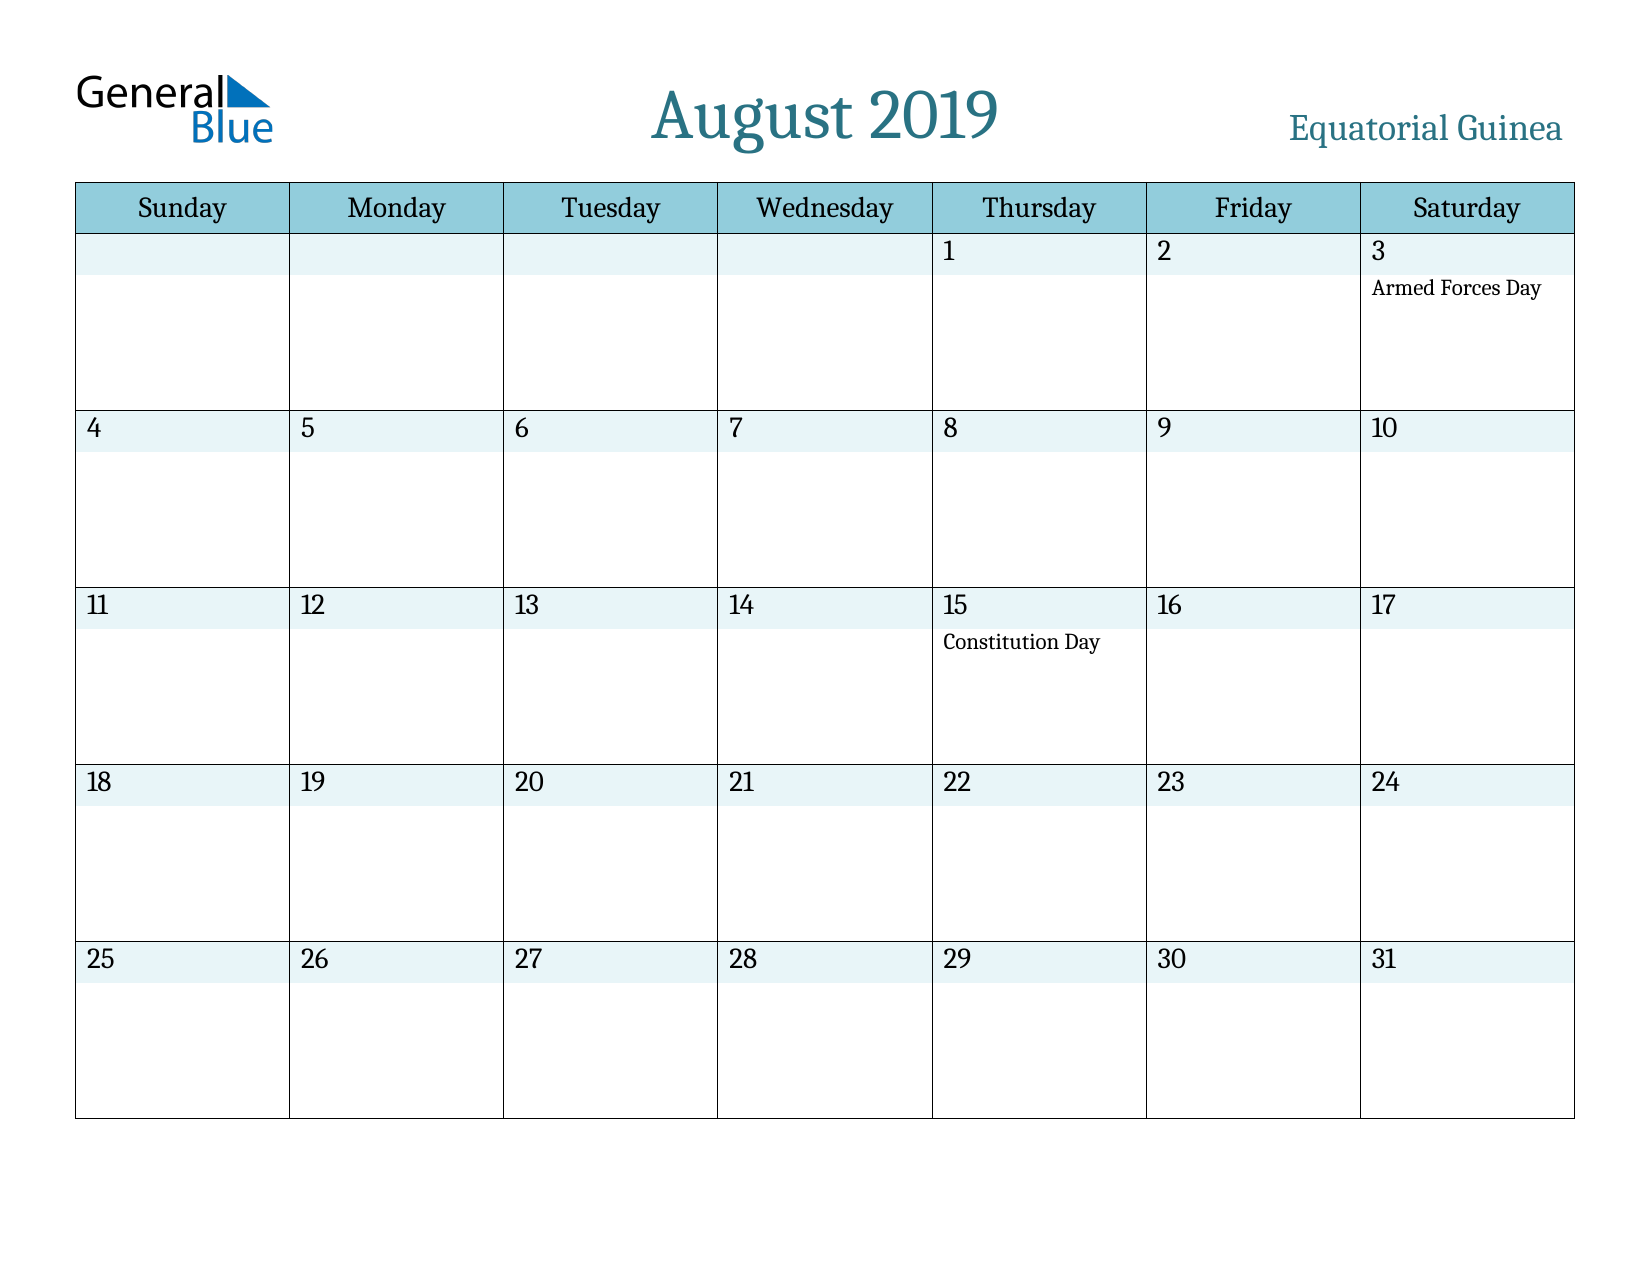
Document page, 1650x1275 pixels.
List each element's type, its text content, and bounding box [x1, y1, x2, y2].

table_cell [718, 234, 932, 275]
table_cell [290, 452, 503, 587]
table_cell 22 [933, 765, 1146, 806]
table_cell 3 [1361, 234, 1574, 275]
table_cell [933, 452, 1146, 587]
table_cell 11 [76, 588, 289, 629]
table_header Equatorial Guinea [1146, 75, 1574, 182]
table_cell Saturday [1361, 183, 1574, 233]
table_cell 15 [933, 588, 1146, 629]
table_cell Tuesday [504, 183, 717, 233]
table_cell Wednesday [718, 183, 932, 233]
table_cell 23 [1147, 765, 1360, 806]
table_cell [290, 234, 503, 275]
table_cell 26 [290, 942, 503, 983]
table_cell [76, 806, 289, 941]
table_cell [76, 234, 289, 275]
table_cell 28 [718, 942, 932, 983]
table_cell Sunday [76, 183, 289, 233]
table_cell 18 [76, 765, 289, 806]
table_cell [290, 983, 503, 1118]
table_cell [76, 452, 289, 587]
table_cell Constitution Day [933, 629, 1146, 764]
table_cell 9 [1147, 411, 1360, 452]
table_cell [718, 629, 932, 764]
table_cell [76, 629, 289, 764]
table_cell [290, 629, 503, 764]
table_cell [1147, 452, 1360, 587]
table_cell 1 [933, 234, 1146, 275]
table_cell [290, 806, 503, 941]
table_cell Armed Forces Day [1361, 275, 1574, 410]
table_cell [1361, 452, 1574, 587]
table_cell 4 [76, 411, 289, 452]
table_cell 31 [1361, 942, 1574, 983]
table_cell [933, 275, 1146, 410]
table_cell 24 [1361, 765, 1574, 806]
table_cell [718, 983, 932, 1118]
table_cell 25 [76, 942, 289, 983]
table_cell 19 [290, 765, 503, 806]
table_cell [933, 806, 1146, 941]
table_cell [1361, 629, 1574, 764]
table_cell [504, 983, 717, 1118]
table_cell [1147, 275, 1360, 410]
table_cell [1147, 806, 1360, 941]
table_cell 27 [504, 942, 717, 983]
table_cell Monday [290, 183, 503, 233]
table_cell [1361, 806, 1574, 941]
table_cell 2 [1147, 234, 1360, 275]
table_cell [504, 275, 717, 410]
table_cell Friday [1147, 183, 1360, 233]
table_cell [504, 806, 717, 941]
table_cell [1147, 629, 1360, 764]
table_cell 20 [504, 765, 717, 806]
table_cell [76, 275, 289, 410]
table_cell [718, 452, 932, 587]
table_cell 12 [290, 588, 503, 629]
table_cell 7 [718, 411, 932, 452]
picture [77, 75, 273, 143]
table_cell 17 [1361, 588, 1574, 629]
table_cell [504, 452, 717, 587]
table_cell 16 [1147, 588, 1360, 629]
table_cell 29 [933, 942, 1146, 983]
table_header [76, 75, 503, 182]
table_cell 30 [1147, 942, 1360, 983]
table_cell [718, 275, 932, 410]
table_cell 8 [933, 411, 1146, 452]
table_cell 10 [1361, 411, 1574, 452]
table_cell 14 [718, 588, 932, 629]
table_cell [504, 234, 717, 275]
table_cell [718, 806, 932, 941]
table_cell 21 [718, 765, 932, 806]
table_cell 13 [504, 588, 717, 629]
table_cell [504, 629, 717, 764]
table_cell [1147, 983, 1360, 1118]
table_cell Thursday [933, 183, 1146, 233]
table_header August 2019 [504, 75, 1146, 182]
table_cell [290, 275, 503, 410]
table_cell 5 [290, 411, 503, 452]
table_cell [76, 983, 289, 1118]
table_cell [933, 983, 1146, 1118]
table_cell [1361, 983, 1574, 1118]
table_cell 6 [504, 411, 717, 452]
